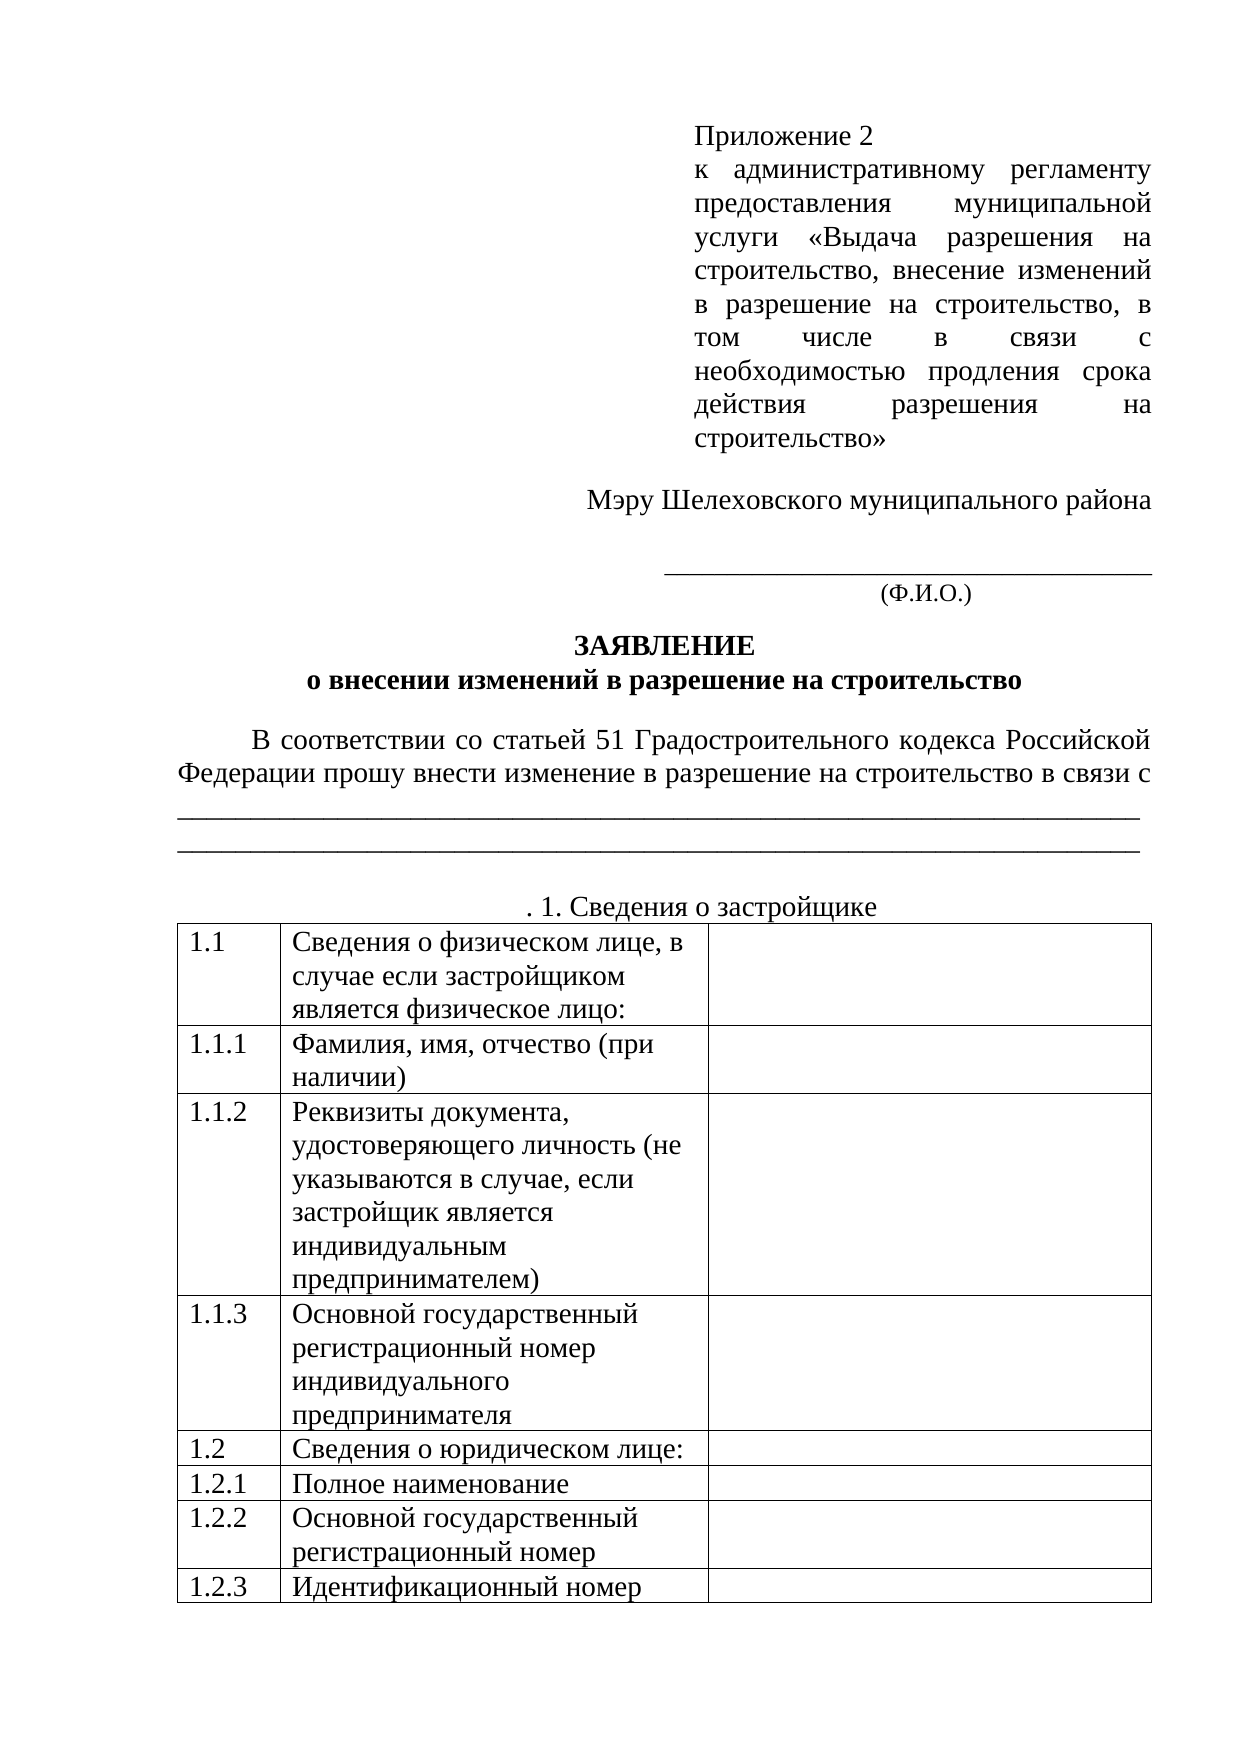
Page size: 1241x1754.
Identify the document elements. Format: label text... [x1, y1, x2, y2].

table_cell 1.1.3 [178, 1296, 280, 1430]
table_cell Полное наименование [281, 1466, 708, 1499]
table_cell [709, 1431, 1151, 1465]
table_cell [281, 1569, 708, 1602]
table_cell [709, 1501, 1151, 1568]
table_header 1.1 [178, 924, 280, 1025]
table_cell Сведения о юридическом лице: [281, 1431, 708, 1465]
table_cell 1.1.2 [178, 1094, 280, 1295]
table_cell [709, 1026, 1151, 1093]
text Приложение 2 [694, 118, 1152, 152]
text Мэру Шелеховского муниципального района [532, 482, 1152, 516]
table_header Сведения о физическом лице, в случае если застройщиком является физическое лицо: [281, 924, 708, 1025]
table_cell 1.2.2 [178, 1501, 280, 1568]
subtitle ЗАЯВЛЕНИЕ [177, 628, 1152, 662]
table_cell 1.2 [178, 1431, 280, 1465]
text к административному регламенту предоставления муниципальной услуги «Выдача разрешения на строительство, внесение изменений в разрешение на строительство, в том числе в связи с необходимостью продления срока действия разрешения на строительство» [694, 152, 1152, 453]
text _______________________________________ [532, 549, 1152, 578]
table_cell Основной государственный регистрационный номер индивидуального предпринимателя [281, 1296, 708, 1430]
table_header [709, 924, 1151, 1025]
text (Ф.И.О.) [532, 578, 1152, 607]
text В соответствии со статьей 51 Градостроительного кодекса Российской Федерации прошу внести изменение в разрешение на строительство в связи с ____________________________________________________________________________________________________________________________________ [177, 722, 1152, 856]
table_cell [709, 1296, 1151, 1430]
table_cell [709, 1466, 1151, 1499]
table_cell Реквизиты документа, удостоверяющего личность (не указываются в случае, если застройщик является индивидуальным предпринимателем) [281, 1094, 708, 1295]
table_cell Фамилия, имя, отчество (при наличии) [281, 1026, 708, 1093]
text . 1. Сведения о застройщике [177, 889, 1152, 923]
table_cell Основной государственный регистрационный номер [281, 1501, 708, 1568]
table_cell [709, 1094, 1151, 1295]
table_cell 1.1.1 [178, 1026, 280, 1093]
subtitle о внесении изменений в разрешение на строительство [177, 662, 1152, 696]
table_cell 1.2.1 [178, 1466, 280, 1499]
table_cell 1.2.3 [178, 1569, 280, 1602]
table_cell [709, 1569, 1151, 1602]
